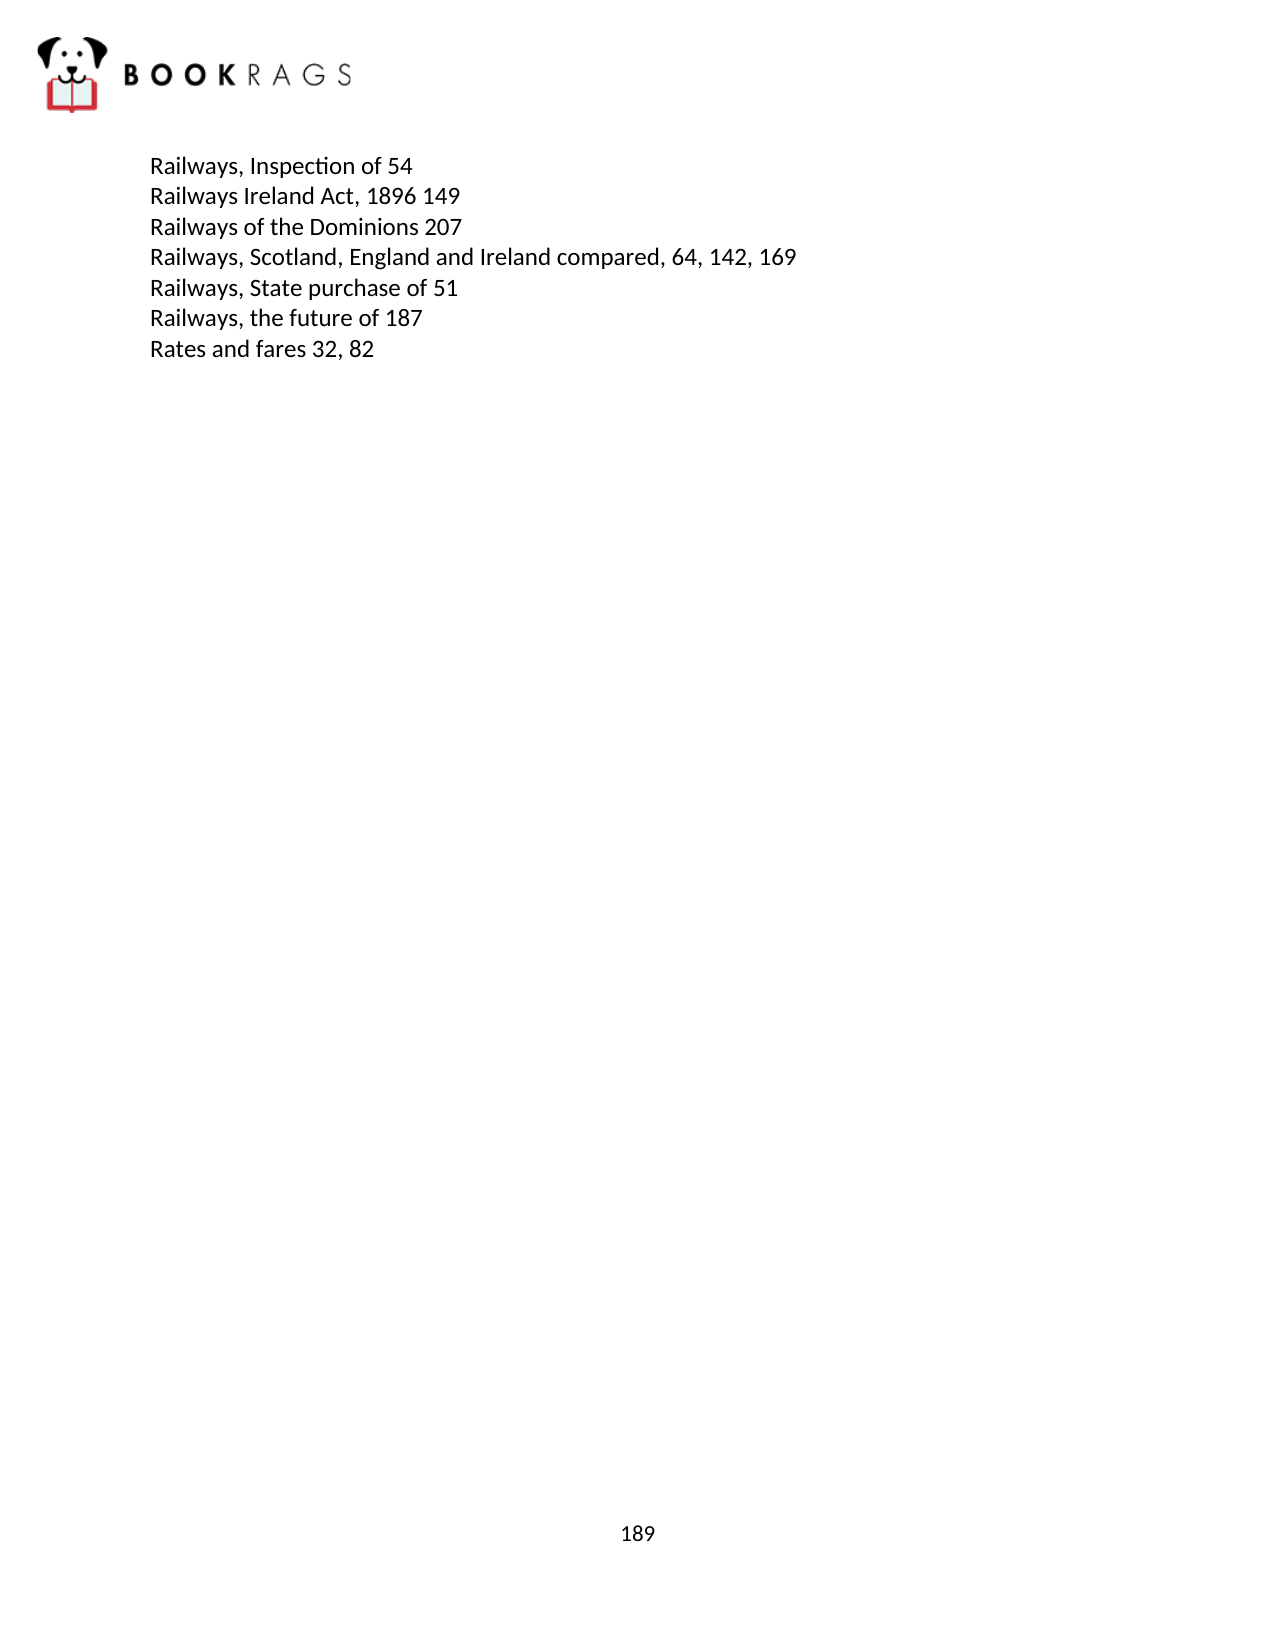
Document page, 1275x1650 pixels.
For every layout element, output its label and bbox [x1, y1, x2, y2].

text [150, 150, 1125, 364]
picture [37, 37, 351, 113]
